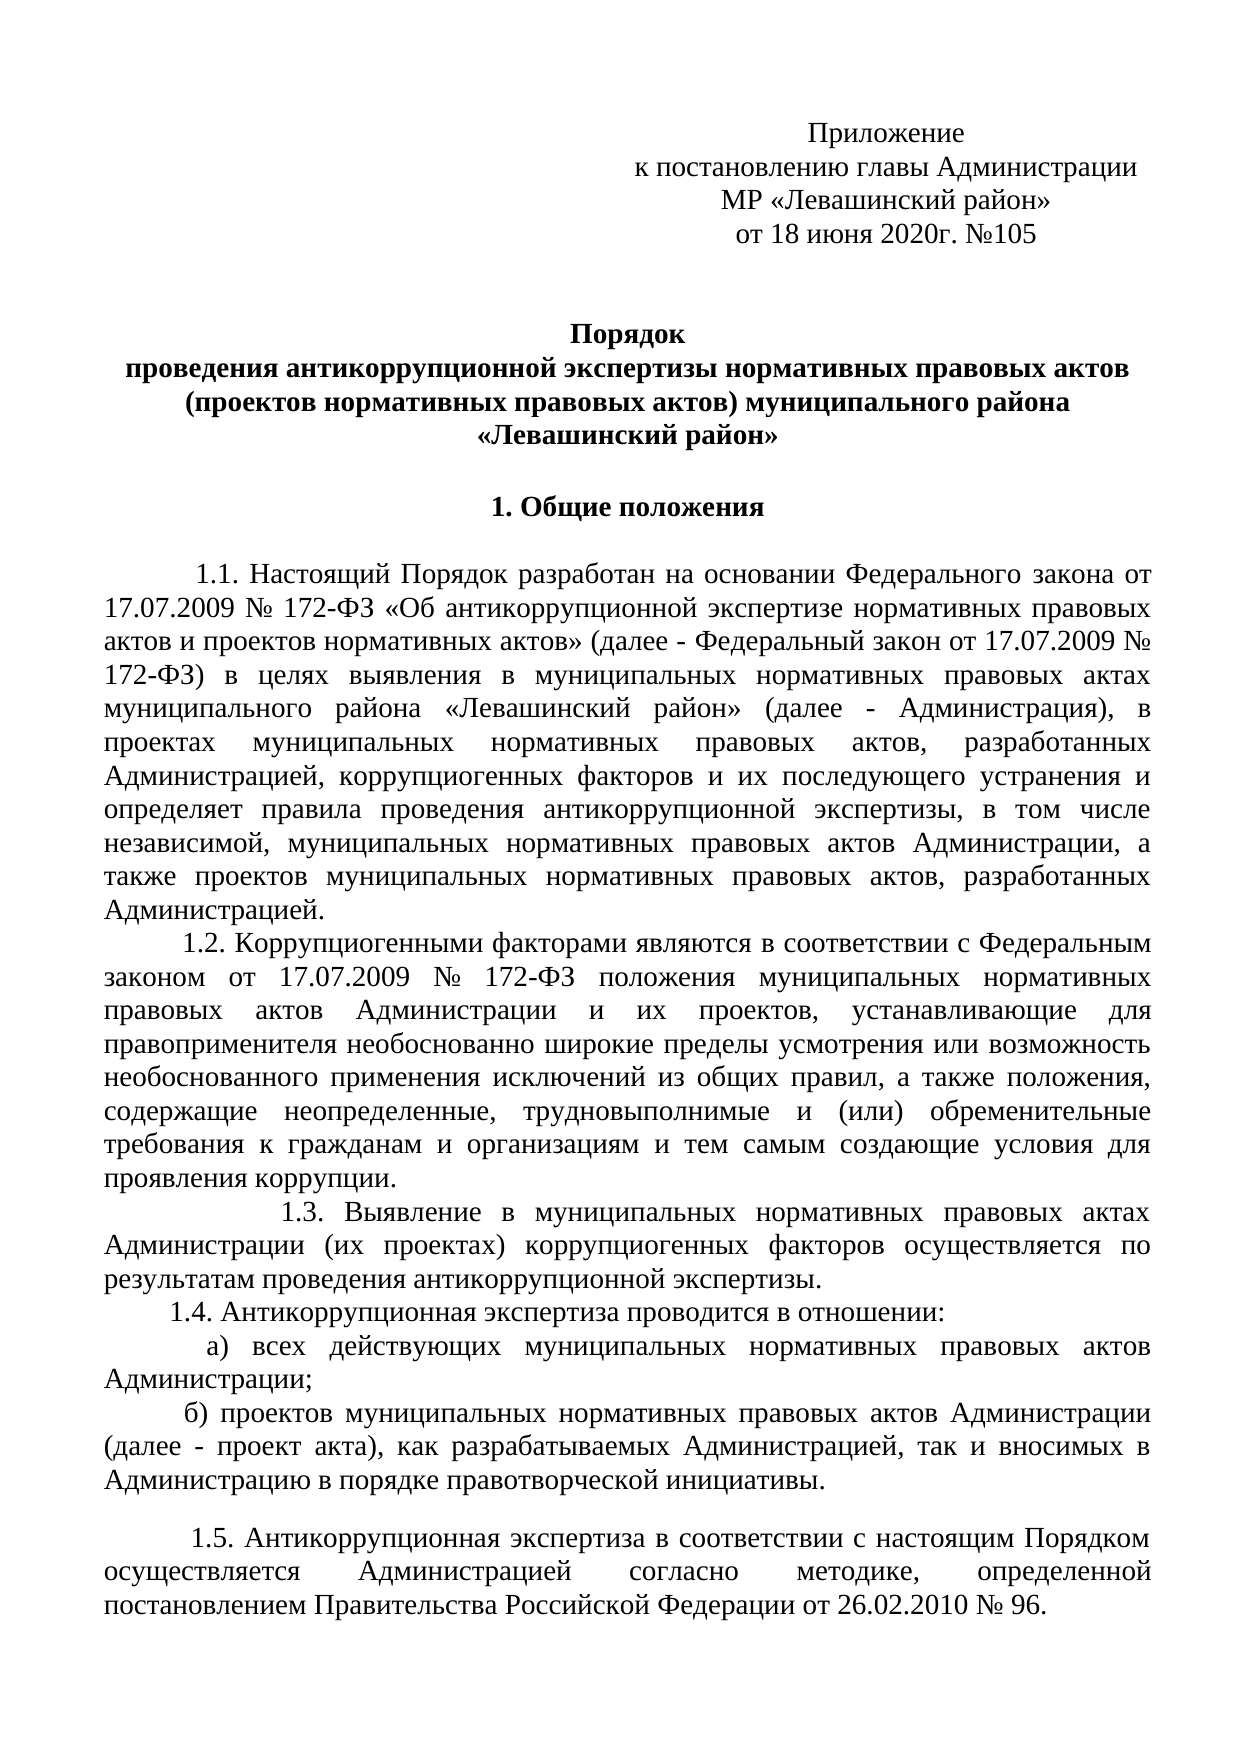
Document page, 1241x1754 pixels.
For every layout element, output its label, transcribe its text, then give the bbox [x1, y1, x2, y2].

text проведения антикоррупционной экспертизы нормативных правовых актов (проектов нормативных правовых актов) муниципального района «Левашинский район» [103, 350, 1152, 451]
text Приложение [103, 115, 1152, 149]
text б) проектов муниципальных нормативных правовых актов Администрации (далее - проект акта), как разрабатываемых Администрацией, так и вносимых в Администрацию в порядке правотворческой инициативы. [103, 1395, 1152, 1496]
text МР «Левашинский район» [103, 182, 1152, 216]
text 1. Общие положения [103, 489, 1152, 523]
text 1.2. Коррупциогенными факторами являются в соответствии с Федеральным законом от 17.07.2009 № 172-ФЗ положения муниципальных нормативных правовых актов Администрации и их проектов, устанавливающие для правоприменителя необоснованно широкие пределы усмотрения или возможность необоснованного применения исключений из общих правил, а также положения, содержащие неопределенные, трудновыполнимые и (или) обременительные требования к гражданам и организациям и тем самым создающие условия для проявления коррупции. [103, 925, 1152, 1194]
text 1.3. Выявление в муниципальных нормативных правовых актах Администрации (их проектах) коррупциогенных факторов осуществляется по результатам проведения антикоррупционной экспертизы. [103, 1194, 1152, 1294]
text Порядок [103, 317, 1152, 350]
text 1.4. Антикоррупционная экспертиза проводится в отношении: [103, 1294, 1152, 1328]
text 1.1. Настоящий Порядок разработан на основании Федерального закона от 17.07.2009 № 172-ФЗ «Об антикоррупционной экспертизе нормативных правовых актов и проектов нормативных актов» (далее - Федеральный закон от 17.07.2009 № 172-ФЗ) в целях выявления в муниципальных нормативных правовых актах муниципального района «Левашинский район» (далее - Администрация), в проектах муниципальных нормативных правовых актов, разработанных Администрацией, коррупциогенных факторов и их последующего устранения и определяет правила проведения антикоррупционной экспертизы, в том числе независимой, муниципальных нормативных правовых актов Администрации, а также проектов муниципальных нормативных правовых актов, разработанных Администрацией. [103, 556, 1152, 925]
text от 18 июня 2020г. №105 [103, 216, 1152, 249]
text к постановлению главы Администрации [103, 149, 1152, 182]
text а) всех действующих муниципальных нормативных правовых актов Администрации; [103, 1328, 1152, 1395]
text 1.5. Антикоррупционная экспертиза в соответствии с настоящим Порядком осуществляется Администрацией согласно методике, определенной постановлением Правительства Российской Федерации от 26.02.2010 № 96. [103, 1520, 1152, 1620]
